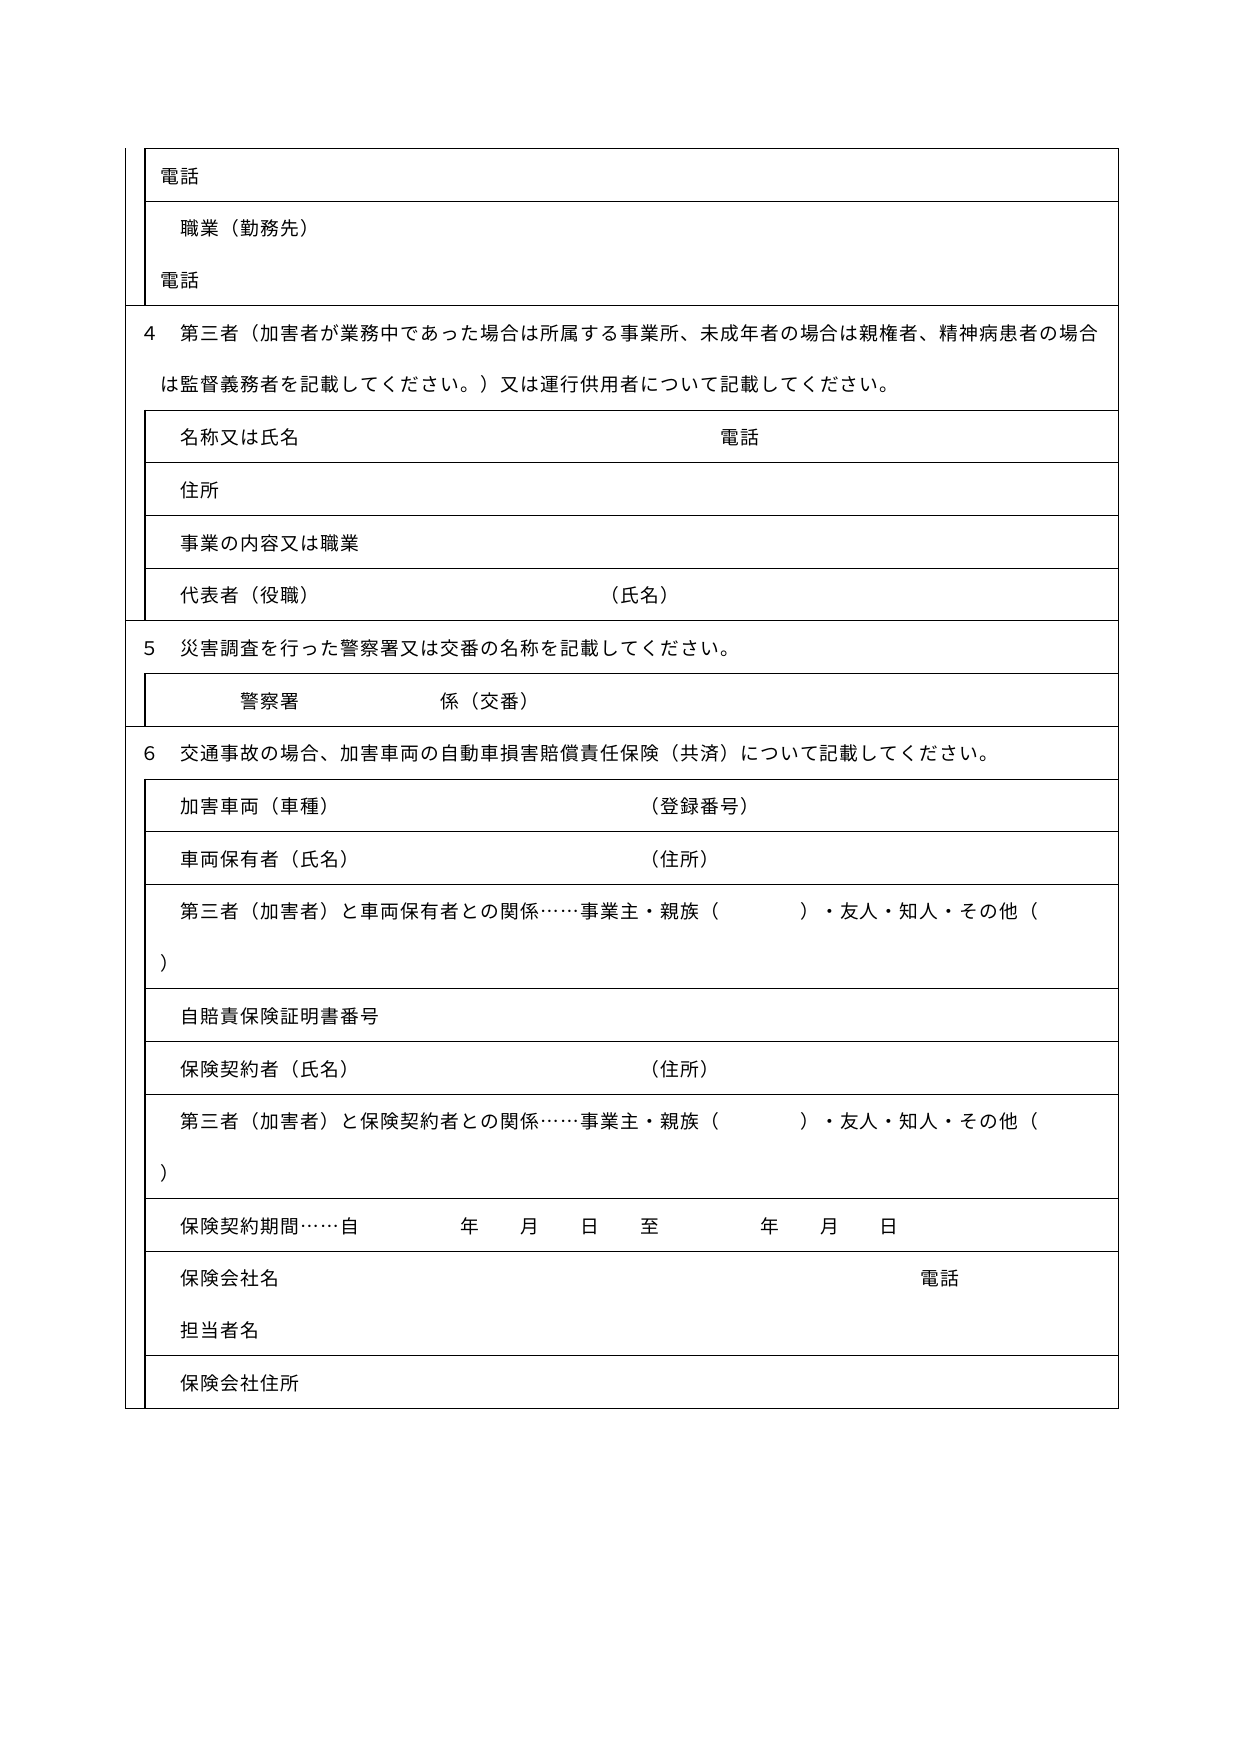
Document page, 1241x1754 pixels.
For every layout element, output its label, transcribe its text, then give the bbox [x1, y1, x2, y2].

table_cell 職業（勤務先） 電話 [146, 202, 1118, 305]
table_cell ５ 災害調査を行った警察署又は交番の名称を記載してください。 [126, 621, 1118, 673]
table_cell 保険会社住所 [146, 1356, 1118, 1408]
table_cell 警察署 係（交番） [146, 674, 1118, 726]
table_cell 住所 [146, 463, 1118, 515]
table_cell 住所 電話 [146, 149, 1118, 201]
table_cell [126, 673, 144, 726]
table_cell 第三者（加害者）と保険契約者との関係……事業主・親族（ ）・友人・知人・その他（ ） [146, 1095, 1118, 1198]
table_cell 保険会社名 電話 担当者名 [146, 1252, 1118, 1355]
table_cell 名称又は氏名 電話 [146, 411, 1118, 462]
table_cell 自賠責保険証明書番号 [146, 989, 1118, 1041]
table_cell ６ 交通事故の場合、加害車両の自動車損害賠償責任保険（共済）について記載してください。 [126, 727, 1118, 778]
table_cell [126, 779, 144, 1408]
table_cell 代表者（役職） （氏名） [146, 569, 1118, 620]
table_cell 保険契約者（氏名） （住所） [146, 1042, 1118, 1094]
table_cell 加害車両（車種） （登録番号） [146, 780, 1118, 831]
table_cell 車両保有者（氏名） （住所） [146, 832, 1118, 884]
table_cell 保険契約期間……自 年 月 日 至 年 月 日 [146, 1199, 1118, 1251]
table_cell 第三者（加害者）と車両保有者との関係……事業主・親族（ ）・友人・知人・その他（ ） [146, 885, 1118, 988]
table_cell [126, 410, 144, 620]
table_cell 事業の内容又は職業 [146, 516, 1118, 568]
table_cell ４ 第三者（加害者が業務中であった場合は所属する事業所、未成年者の場合は親権者、精神病患者の場合は監督義務者を記載してください。）又は運行供用者について記載してください。 [126, 306, 1118, 409]
